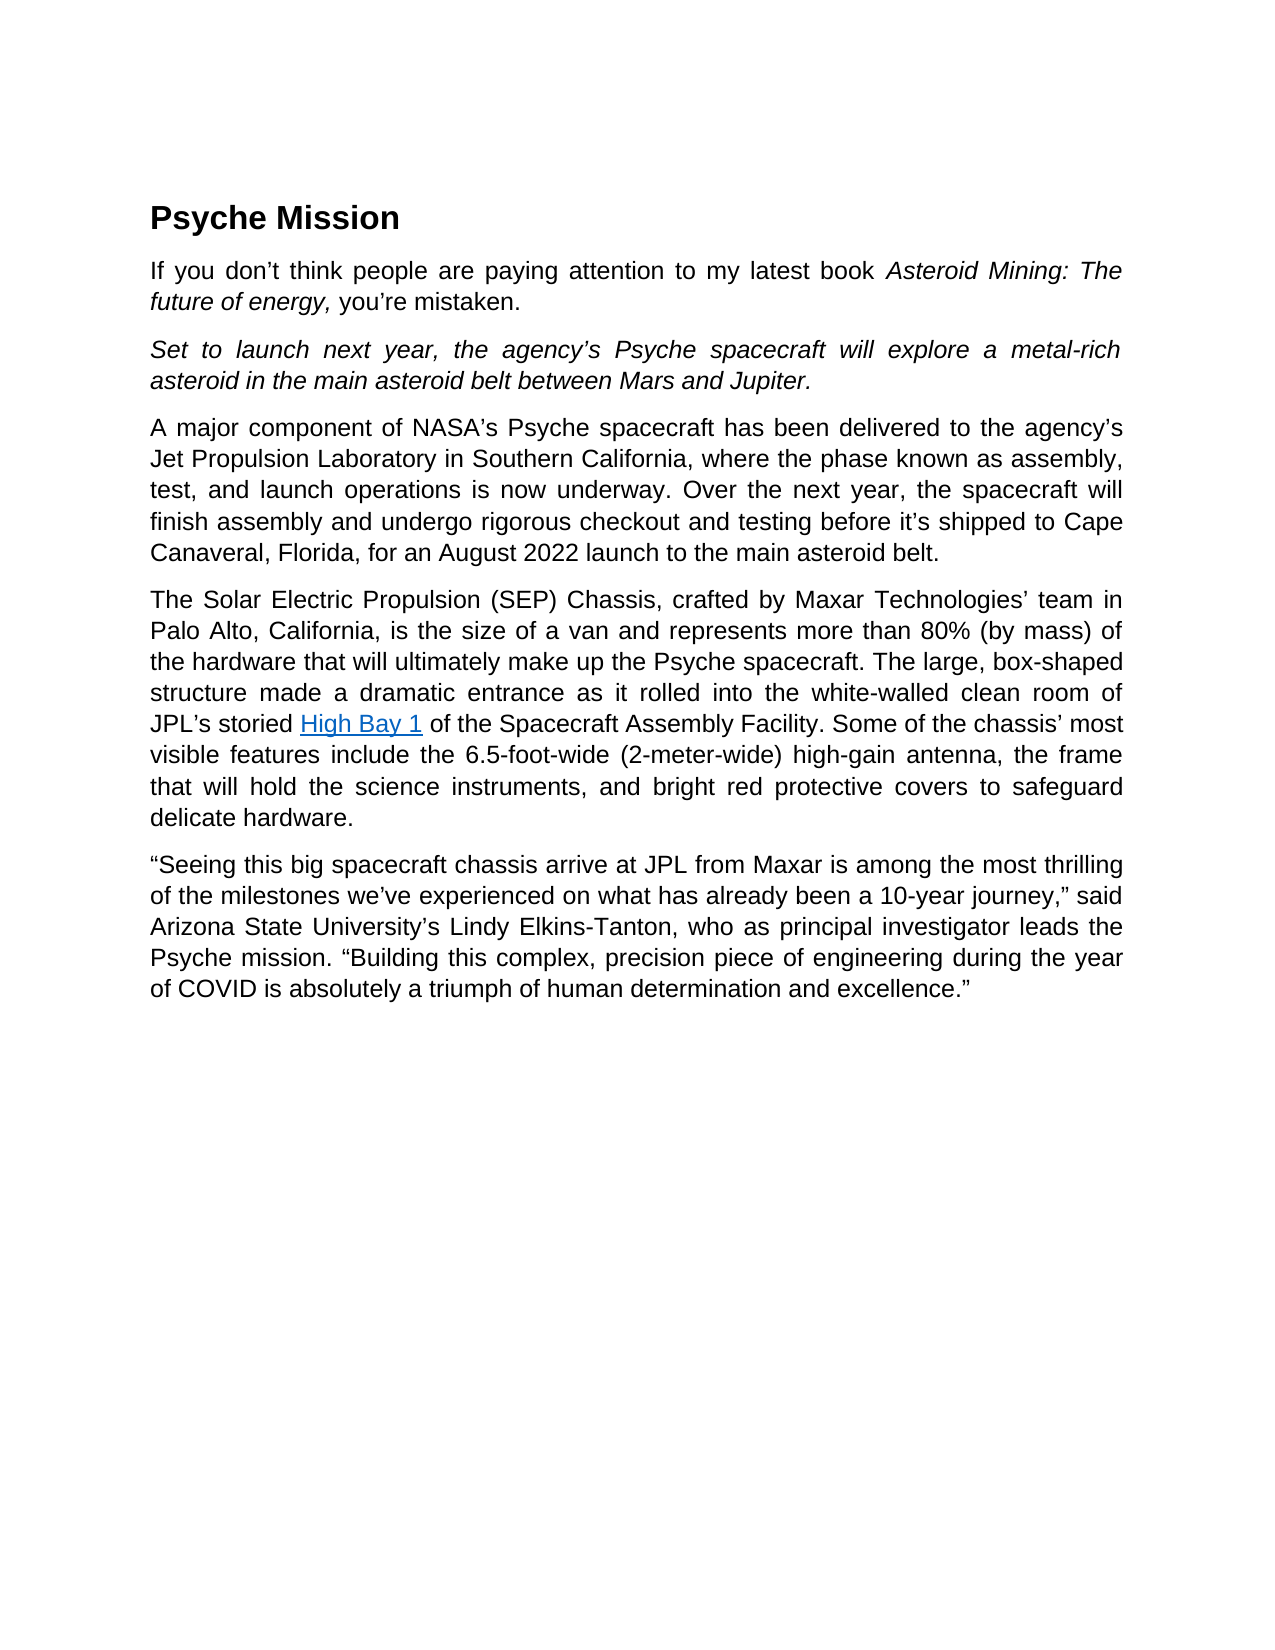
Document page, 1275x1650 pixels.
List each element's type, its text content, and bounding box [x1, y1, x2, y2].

text Set to launch next year, the agency’s Psyche spacecraft will explore a metal-rich asteroid in the main asteroid belt between Mars and Jupiter. [150, 334, 1125, 394]
text If you don’t think people are paying attention to my latest book Asteroid Mining: The future of energy, you’re mistaken. [150, 256, 1125, 316]
text “Seeing this big spacecraft chassis arrive at JPL from Maxar is among the most thrilling of the milestones we’ve experienced on what has already been a 10-year journey,” said Arizona State University’s Lindy Elkins-Tanton, who as principal investigator leads the Psyche mission. “Building this complex, precision piece of engineering during the year of COVID is absolutely a triumph of human determination and excellence.” [150, 850, 1125, 1003]
text A major component of NASA’s Psyche spacecraft has been delivered to the agency’s Jet Propulsion Laboratory in Southern California, where the phase known as assembly, test, and launch operations is now underway. Over the next year, the spacecraft will finish assembly and undergo rigorous checkout and testing before it’s shipped to Cape Canaveral, Florida, for an August 2022 launch to the main asteroid belt. [150, 413, 1125, 566]
text Psyche Mission [150, 198, 1125, 236]
text The Solar Electric Propulsion (SEP) Chassis, crafted by Maxar Technologies’ team in Palo Alto, California, is the size of a van and represents more than 80% (by mass) of the hardware that will ultimately make up the Psyche spacecraft. The large, box-shaped structure made a dramatic entrance as it rolled into the white-walled clean room of JPL’s storied High Bay 1 of the Spacecraft Assembly Facility. Some of the chassis’ most visible features include the 6.5-foot-wide (2-meter-wide) high-gain antenna, the frame that will hold the science instruments, and bright red protective covers to safeguard delicate hardware. [150, 585, 1125, 831]
